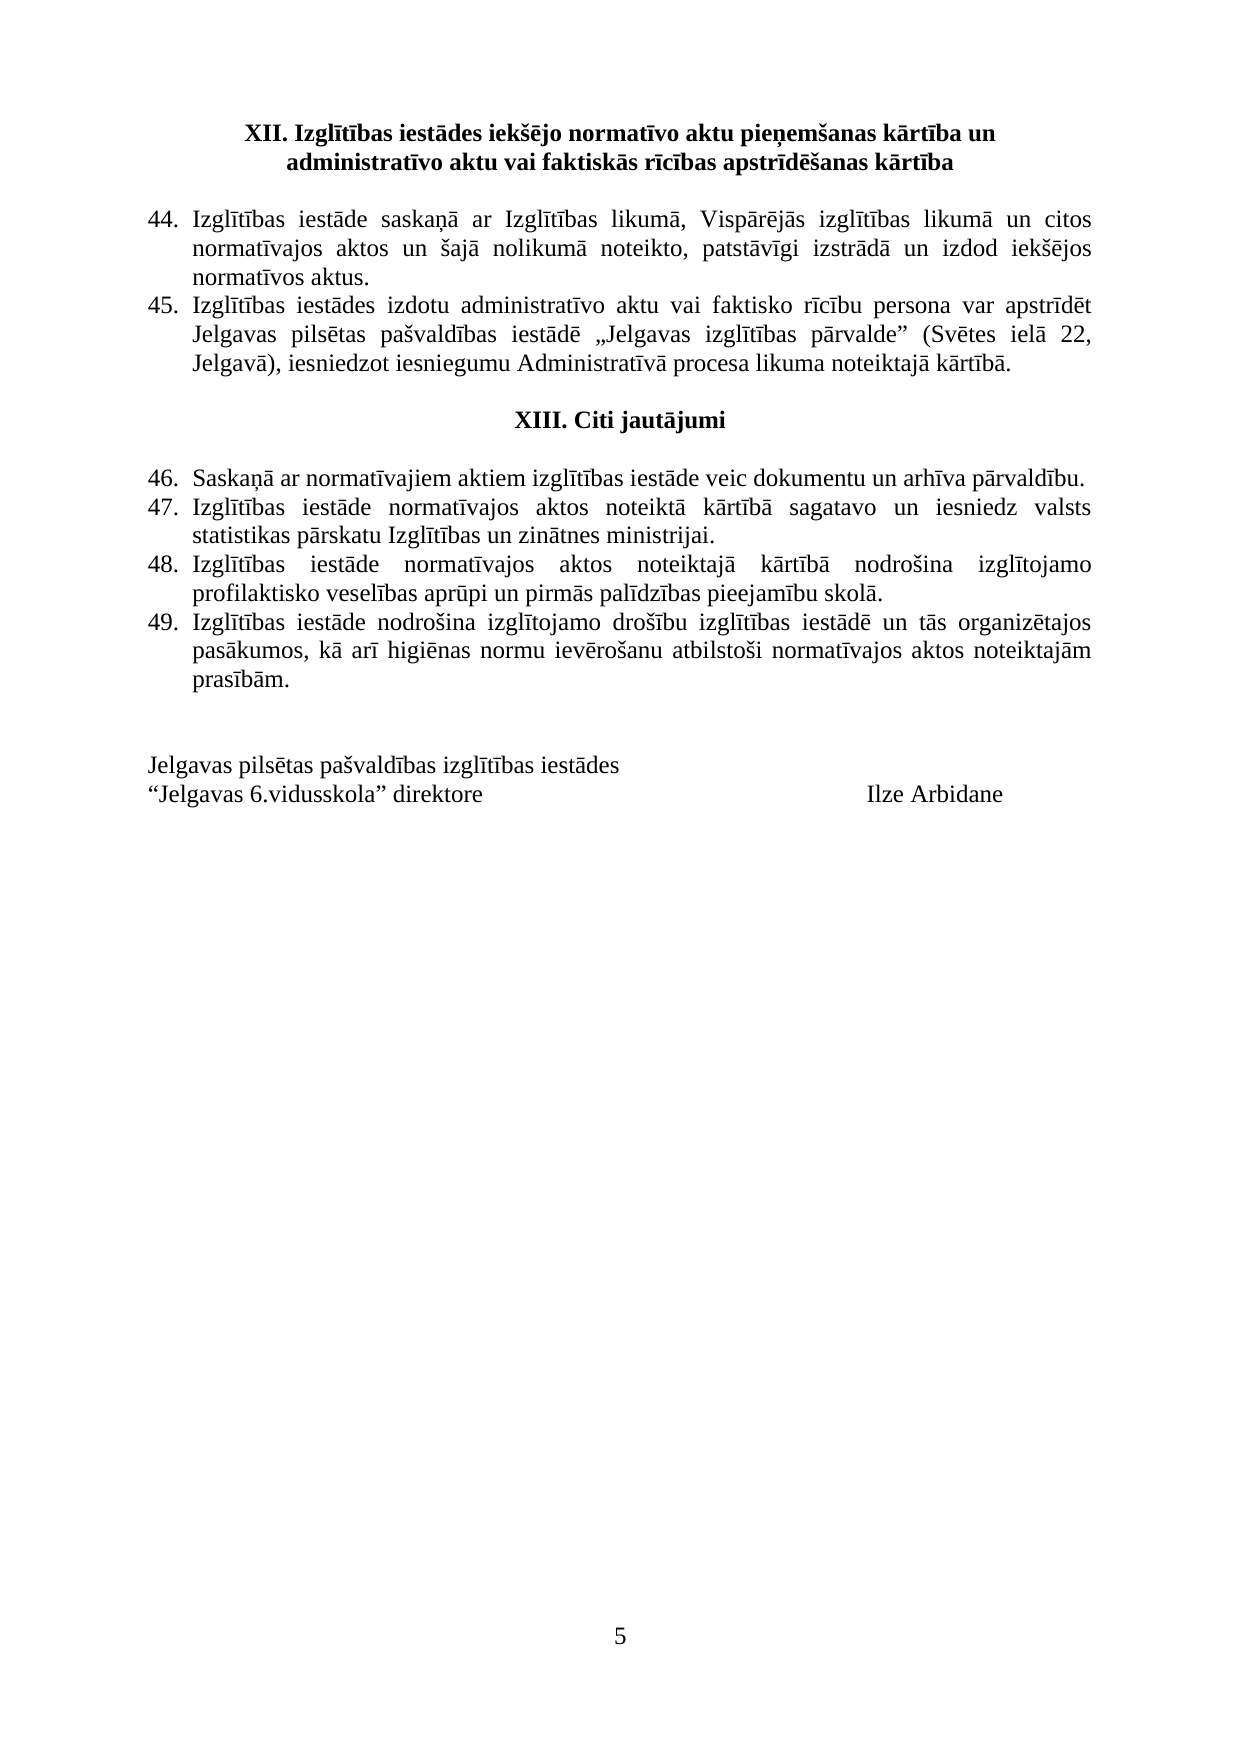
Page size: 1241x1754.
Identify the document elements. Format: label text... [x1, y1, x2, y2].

list Saskaņā ar normatīvajiem aktiem izglītības iestāde veic dokumentu un arhīva pārvaldību. [148, 463, 1092, 492]
list Izglītības iestādes izdotu administratīvo aktu vai faktisko rīcību persona var apstrīdēt Jelgavas pilsētas pašvaldības iestādē „Jelgavas izglītības pārvalde” (Svētes ielā 22, Jelgavā), iesniedzot iesniegumu Administratīvā procesa likuma noteiktajā kārtībā. [148, 291, 1092, 377]
list Izglītības iestāde saskaņā ar Izglītības likumā, Vispārējās izglītības likumā un citos normatīvajos aktos un šajā nolikumā noteikto, patstāvīgi izstrādā un izdod iekšējos normatīvos aktus. [148, 204, 1092, 291]
text “Jelgavas 6.vidusskola” direktore Ilze Arbidane [148, 779, 1092, 808]
text administratīvo aktu vai faktiskās rīcības apstrīdēšanas kārtība [148, 147, 1092, 176]
list Izglītības iestāde normatīvajos aktos noteiktajā kārtībā nodrošina izglītojamo profilaktisko veselības aprūpi un pirmās palīdzības pieejamību skolā. [148, 549, 1092, 607]
text Jelgavas pilsētas pašvaldības izglītības iestādes [148, 751, 1092, 779]
text XIII. Citi jautājumi [148, 406, 1092, 434]
list Izglītības iestāde normatīvajos aktos noteiktā kārtībā sagatavo un iesniedz valsts statistikas pārskatu Izglītības un zinātnes ministrijai. [148, 492, 1092, 549]
list Izglītības iestāde nodrošina izglītojamo drošību izglītības iestādē un tās organizētajos pasākumos, kā arī higiēnas normu ievērošanu atbilstoši normatīvajos aktos noteiktajām prasībām. [148, 607, 1092, 693]
text XII. Izglītības iestādes iekšējo normatīvo aktu pieņemšanas kārtība un [148, 118, 1092, 147]
